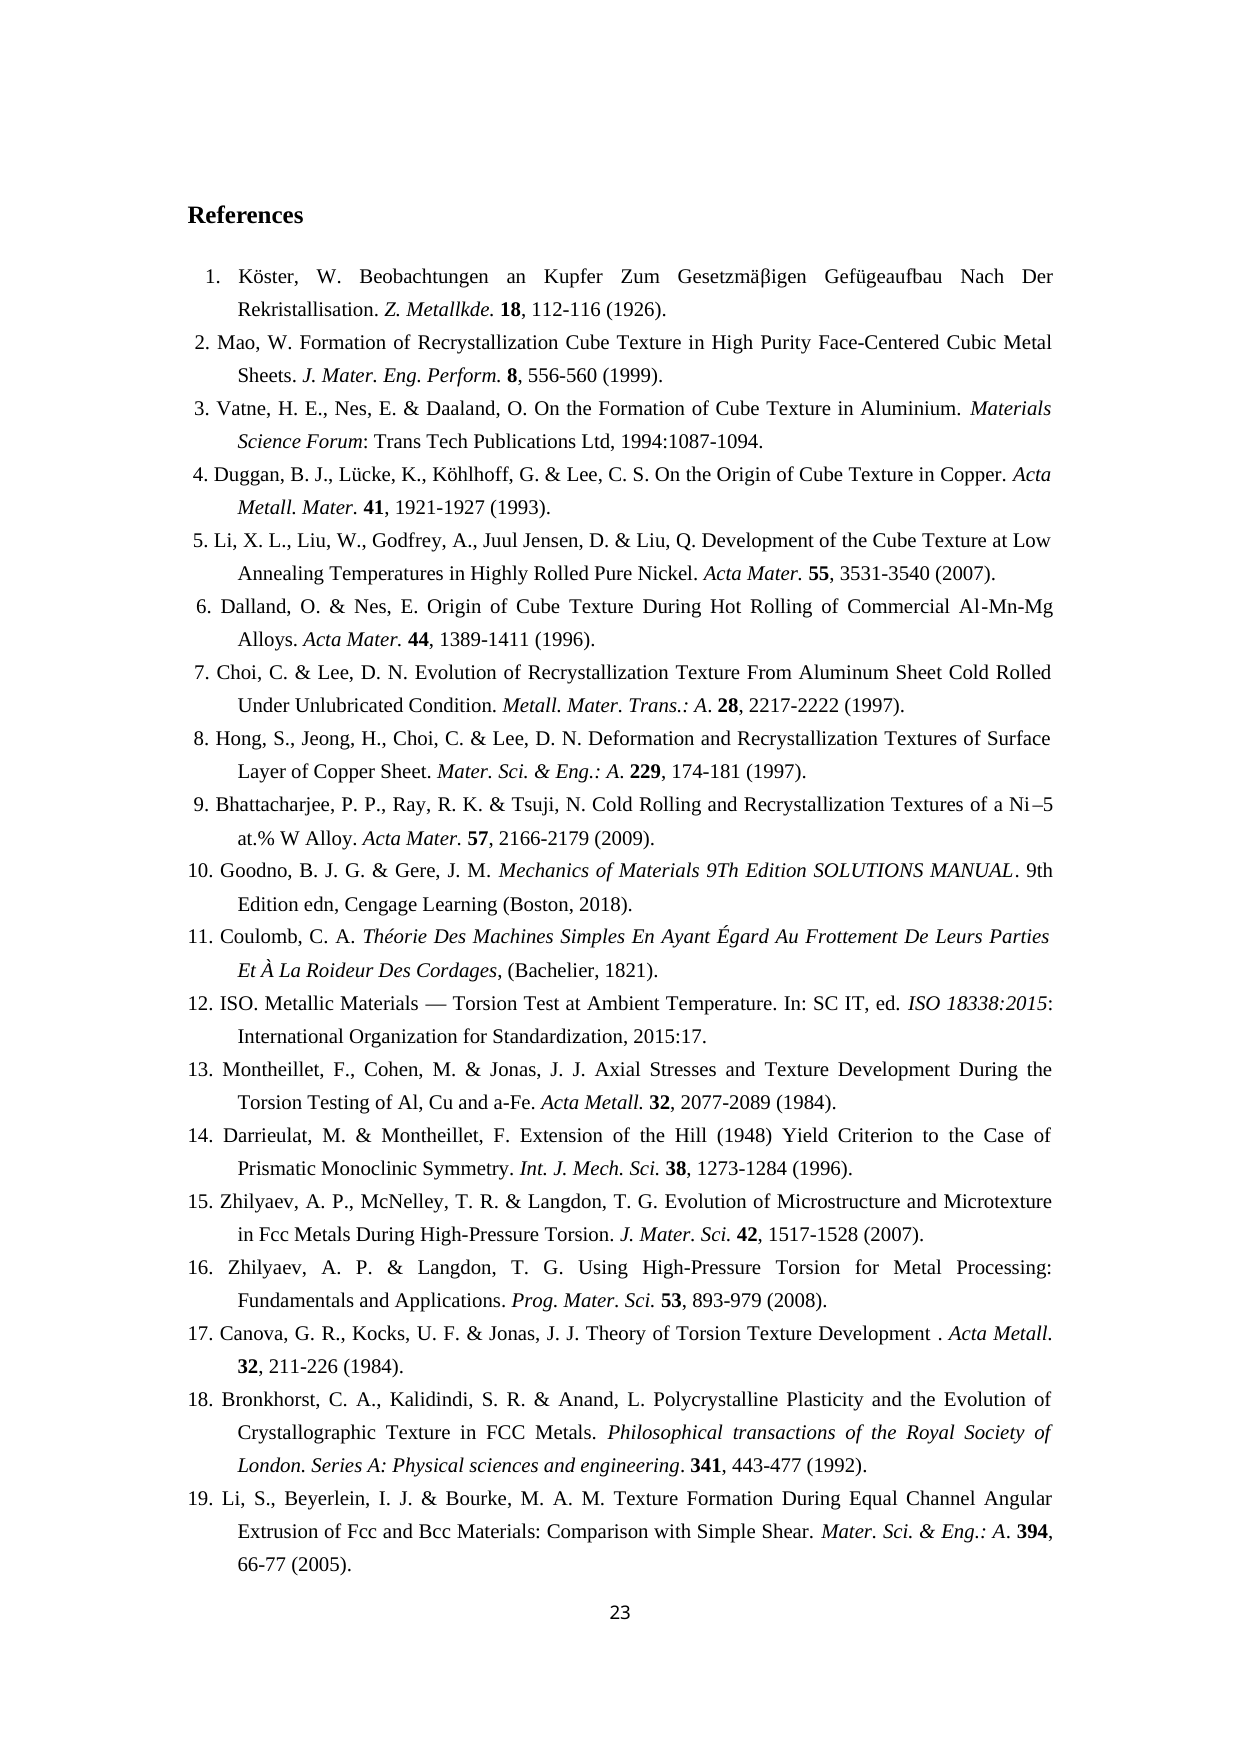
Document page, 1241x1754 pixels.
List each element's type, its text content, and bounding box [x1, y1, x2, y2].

text 17. Canova, G. R., Kocks, U. F. & Jonas, J. J. Theory of Torsion Texture Development . Acta Metall. 32, 211-226 (1984). [187, 1316, 1053, 1382]
text 15. Zhilyaev, A. P., McNelley, T. R. & Langdon, T. G. Evolution of Microstructure and Microtexture in Fcc Metals During High-Pressure Torsion. J. Mater. Sci. 42, 1517-1528 (2007). [187, 1184, 1053, 1250]
text 14. Darrieulat, M. & Montheillet, F. Extension of the Hill (1948) Yield Criterion to the Case of Prismatic Monoclinic Symmetry. Int. J. Mech. Sci. 38, 1273-1284 (1996). [187, 1118, 1053, 1184]
text 19. Li, S., Beyerlein, I. J. & Bourke, M. A. M. Texture Formation During Equal Channel Angular Extrusion of Fcc and Bcc Materials: Comparison with Simple Shear. Mater. Sci. & Eng.: A. 394, 66-77 (2005). [187, 1481, 1053, 1580]
text 2. Mao, W. Formation of Recrystallization Cube Texture in High Purity Face-Centered Cubic Metal Sheets. J. Mater. Eng. Perform. 8, 556-560 (1999). [187, 326, 1053, 392]
text 5. Li, X. L., Liu, W., Godfrey, A., Juul Jensen, D. & Liu, Q. Development of the Cube Texture at Low Annealing Temperatures in Highly Rolled Pure Nickel. Acta Mater. 55, 3531-3540 (2007). [187, 524, 1053, 590]
text 7. Choi, C. & Lee, D. N. Evolution of Recrystallization Texture From Aluminum Sheet Cold Rolled Under Unlubricated Condition. Metall. Mater. Trans.: A. 28, 2217-2222 (1997). [187, 656, 1053, 722]
text 8. Hong, S., Jeong, H., Choi, C. & Lee, D. N. Deformation and Recrystallization Textures of Surface Layer of Copper Sheet. Mater. Sci. & Eng.: A. 229, 174-181 (1997). [187, 722, 1053, 788]
text 12. ISO. Metallic Materials — Torsion Test at Ambient Temperature. In: SC IT, ed. ISO 18338:2015: International Organization for Standardization, 2015:17. [187, 986, 1053, 1052]
text 3. Vatne, H. E., Nes, E. & Daaland, O. On the Formation of Cube Texture in Aluminium. Materials Science Forum: Trans Tech Publications Ltd, 1994:1087-1094. [187, 392, 1053, 458]
text 9. Bhattacharjee, P. P., Ray, R. K. & Tsuji, N. Cold Rolling and Recrystallization Textures of a Ni–5 at.% W Alloy. Acta Mater. 57, 2166-2179 (2009). [187, 788, 1053, 854]
text 11. Coulomb, C. A. Théorie Des Machines Simples En Ayant Égard Au Frottement De Leurs Parties Et À La Roideur Des Cordages, (Bachelier, 1821). [187, 920, 1053, 986]
text References [187, 198, 1053, 231]
text 4. Duggan, B. J., Lücke, K., Köhlhoff, G. & Lee, C. S. On the Origin of Cube Texture in Copper. Acta Metall. Mater. 41, 1921-1927 (1993). [187, 458, 1053, 524]
text 18. Bronkhorst, C. A., Kalidindi, S. R. & Anand, L. Polycrystalline Plasticity and the Evolution of Crystallographic Texture in FCC Metals. Philosophical transactions of the Royal Society of London. Series A: Physical sciences and engineering. 341, 443-477 (1992). [187, 1382, 1053, 1481]
text 10. Goodno, B. J. G. & Gere, J. M. Mechanics of Materials 9Th Edition SOLUTIONS MANUAL. 9th Edition edn, Cengage Learning (Boston, 2018). [187, 854, 1053, 920]
text 16. Zhilyaev, A. P. & Langdon, T. G. Using High-Pressure Torsion for Metal Processing: Fundamentals and Applications. Prog. Mater. Sci. 53, 893-979 (2008). [187, 1250, 1053, 1316]
text 13. Montheillet, F., Cohen, M. & Jonas, J. J. Axial Stresses and Texture Development During the Torsion Testing of Al, Cu and a-Fe. Acta Metall. 32, 2077-2089 (1984). [187, 1052, 1053, 1118]
text 6. Dalland, O. & Nes, E. Origin of Cube Texture During Hot Rolling of Commercial Al-Mn-Mg Alloys. Acta Mater. 44, 1389-1411 (1996). [187, 590, 1053, 656]
text 1. Köster, W. Beobachtungen an Kupfer Zum Gesetzmäβigen Gefügeaufbau Nach Der Rekristallisation. Z. Metallkde. 18, 112-116 (1926). [187, 259, 1053, 326]
